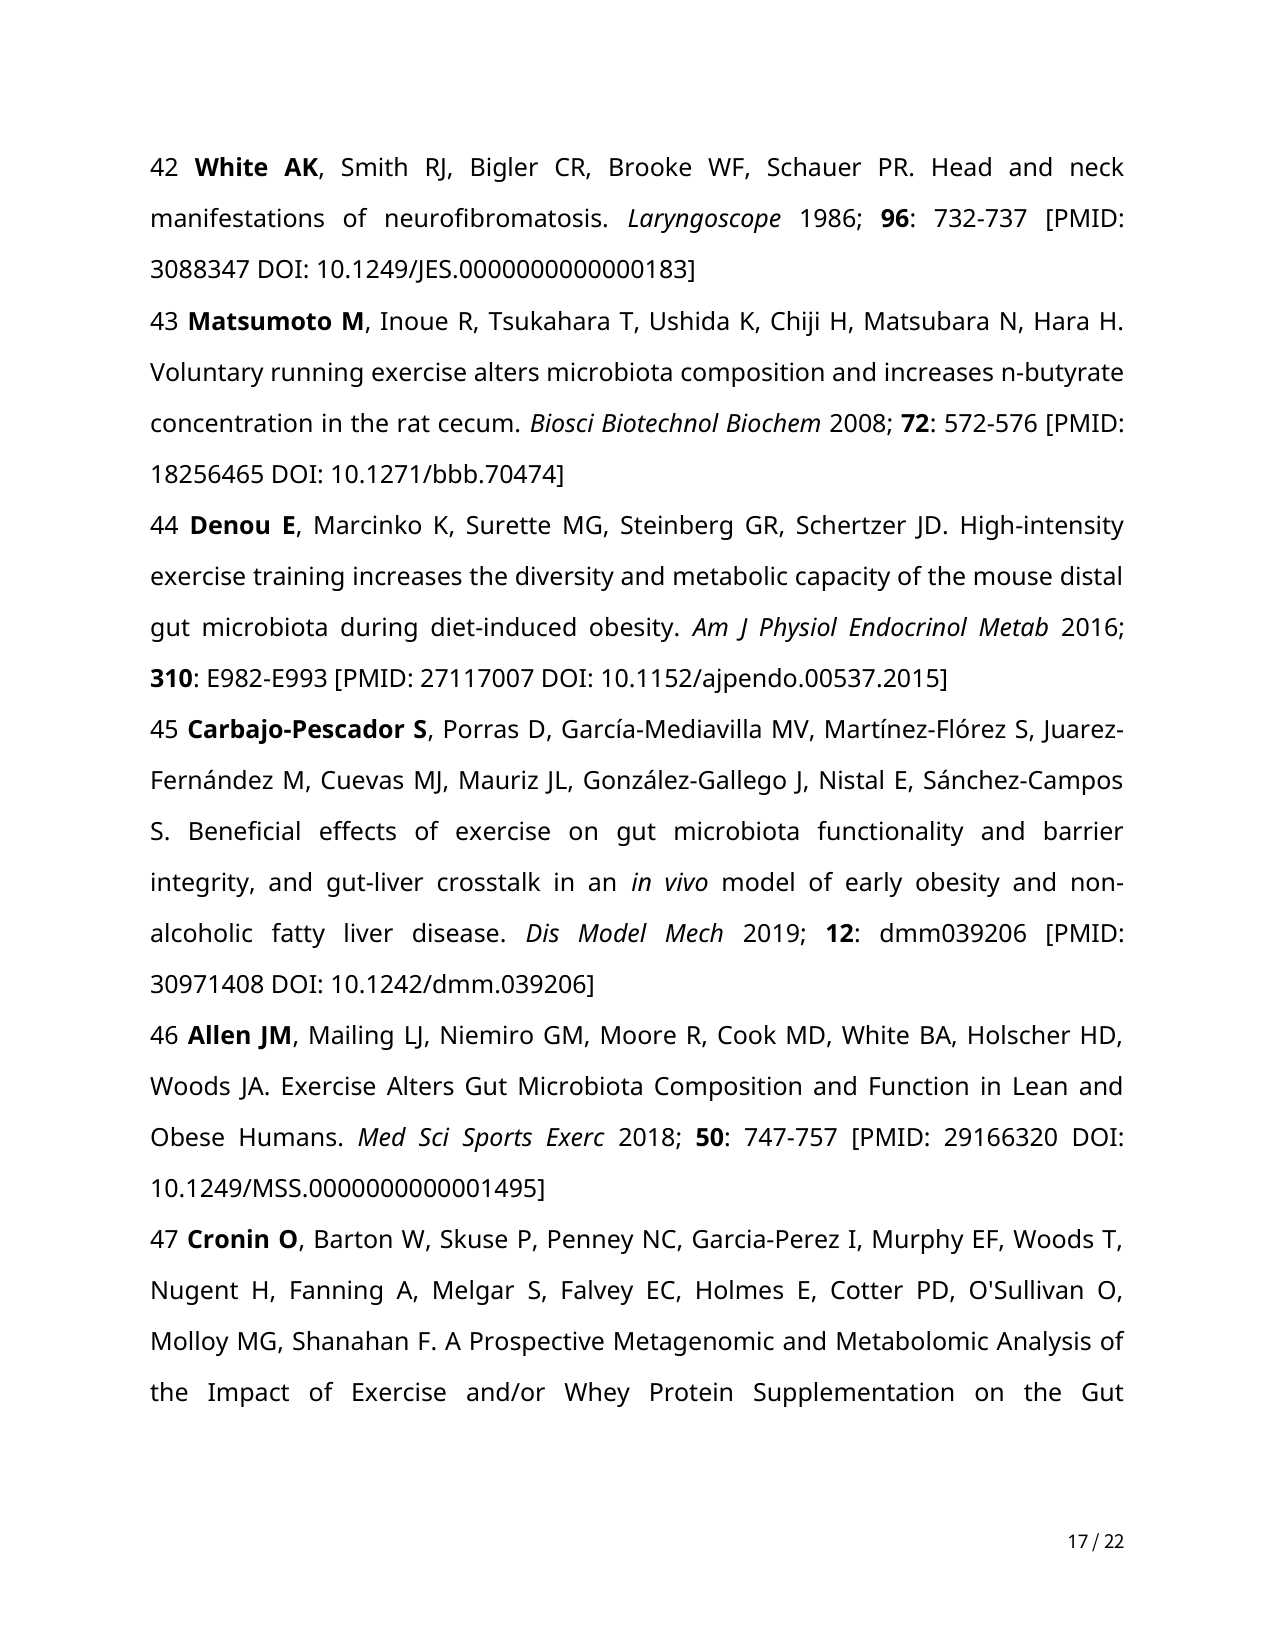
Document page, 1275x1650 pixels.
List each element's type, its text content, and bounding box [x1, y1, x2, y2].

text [150, 1222, 1125, 1409]
text 43 Matsumoto M, Inoue R, Tsukahara T, Ushida K, Chiji H, Matsubara N, Hara H. Voluntary running exercise alters microbiota composition and increases n-butyrate concentration in the rat cecum. Biosci Biotechnol Biochem 2008; 72: 572-576 [PMID: 18256465 DOI: 10.1271/bbb.70474] [150, 303, 1125, 490]
text 46 Allen JM, Mailing LJ, Niemiro GM, Moore R, Cook MD, White BA, Holscher HD, Woods JA. Exercise Alters Gut Microbiota Composition and Function in Lean and Obese Humans. Med Sci Sports Exerc 2018; 50: 747-757 [PMID: 29166320 DOI: 10.1249/MSS.0000000000001495] [150, 1018, 1125, 1205]
text 42 White AK, Smith RJ, Bigler CR, Brooke WF, Schauer PR. Head and neck manifestations of neurofibromatosis. Laryngoscope 1986; 96: 732-737 [PMID: 3088347 DOI: 10.1249/JES.0000000000000183] [150, 150, 1125, 286]
text 45 Carbajo-Pescador S, Porras D, García-Mediavilla MV, Martínez-Flórez S, Juarez-Fernández M, Cuevas MJ, Mauriz JL, González-Gallego J, Nistal E, Sánchez-Campos S. Beneficial effects of exercise on gut microbiota functionality and barrier integrity, and gut-liver crosstalk in an in vivo model of early obesity and non-alcoholic fatty liver disease. Dis Model Mech 2019; 12: dmm039206 [PMID: 30971408 DOI: 10.1242/dmm.039206] [150, 711, 1125, 1001]
text 44 Denou E, Marcinko K, Surette MG, Steinberg GR, Schertzer JD. High-intensity exercise training increases the diversity and metabolic capacity of the mouse distal gut microbiota during diet-induced obesity. Am J Physiol Endocrinol Metab 2016; 310: E982-E993 [PMID: 27117007 DOI: 10.1152/ajpendo.00537.2015] [150, 507, 1125, 694]
